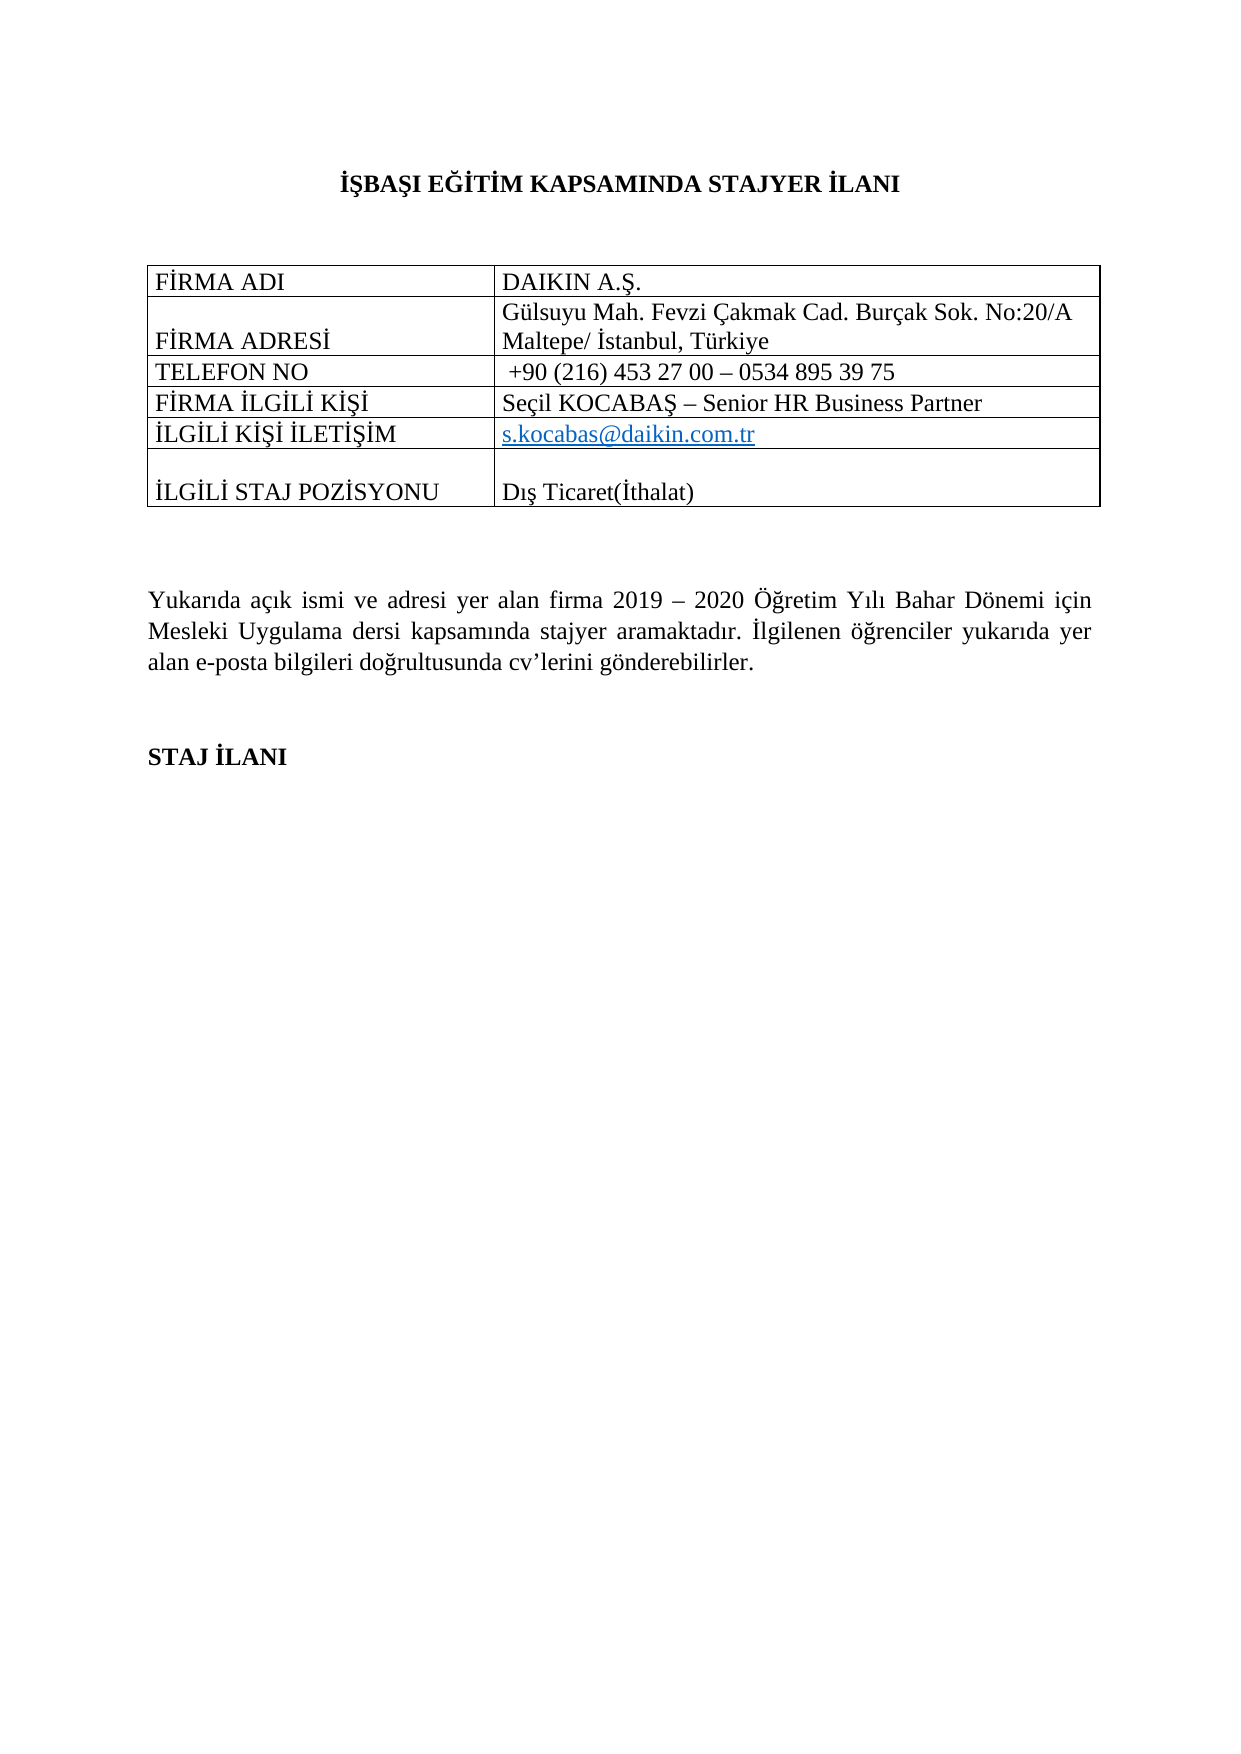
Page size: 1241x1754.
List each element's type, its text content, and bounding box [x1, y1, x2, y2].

table_cell +90 (216) 453 27 00 – 0534 895 39 75 [495, 356, 1099, 386]
table_cell Seçil KOCABAŞ – Senior HR Business Partner [495, 387, 1099, 417]
table_cell Dış Ticaret(İthalat) [495, 449, 1099, 506]
table_cell FİRMA ADRESİ [148, 297, 494, 354]
text İŞBAŞI EĞİTİM KAPSAMINDA STAJYER İLANI [148, 169, 1093, 198]
table_cell Gülsuyu Mah. Fevzi Çakmak Cad. Burçak Sok. No:20/A Maltepe/ İstanbul, Türkiye [495, 297, 1099, 354]
text STAJ İLANI [148, 742, 1093, 771]
table_header FİRMA ADI [148, 266, 494, 296]
table_cell TELEFON NO [148, 356, 494, 386]
text Yukarıda açık ismi ve adresi yer alan firma 2019 – 2020 Öğretim Yılı Bahar Dönemi için Mesleki Uygulama dersi kapsamında stajyer aramaktadır. İlgilenen öğrenciler yukarıda yer alan e-posta bilgileri doğrultusunda cv’lerini gönderebilirler. [148, 585, 1093, 676]
table_cell FİRMA İLGİLİ KİŞİ [148, 387, 494, 417]
table_header DAIKIN A.Ş. [495, 266, 1099, 296]
table_cell s.kocabas@daikin.com.tr [495, 418, 1099, 448]
table_cell İLGİLİ STAJ POZİSYONU [148, 449, 494, 506]
table_cell İLGİLİ KİŞİ İLETİŞİM [148, 418, 494, 448]
